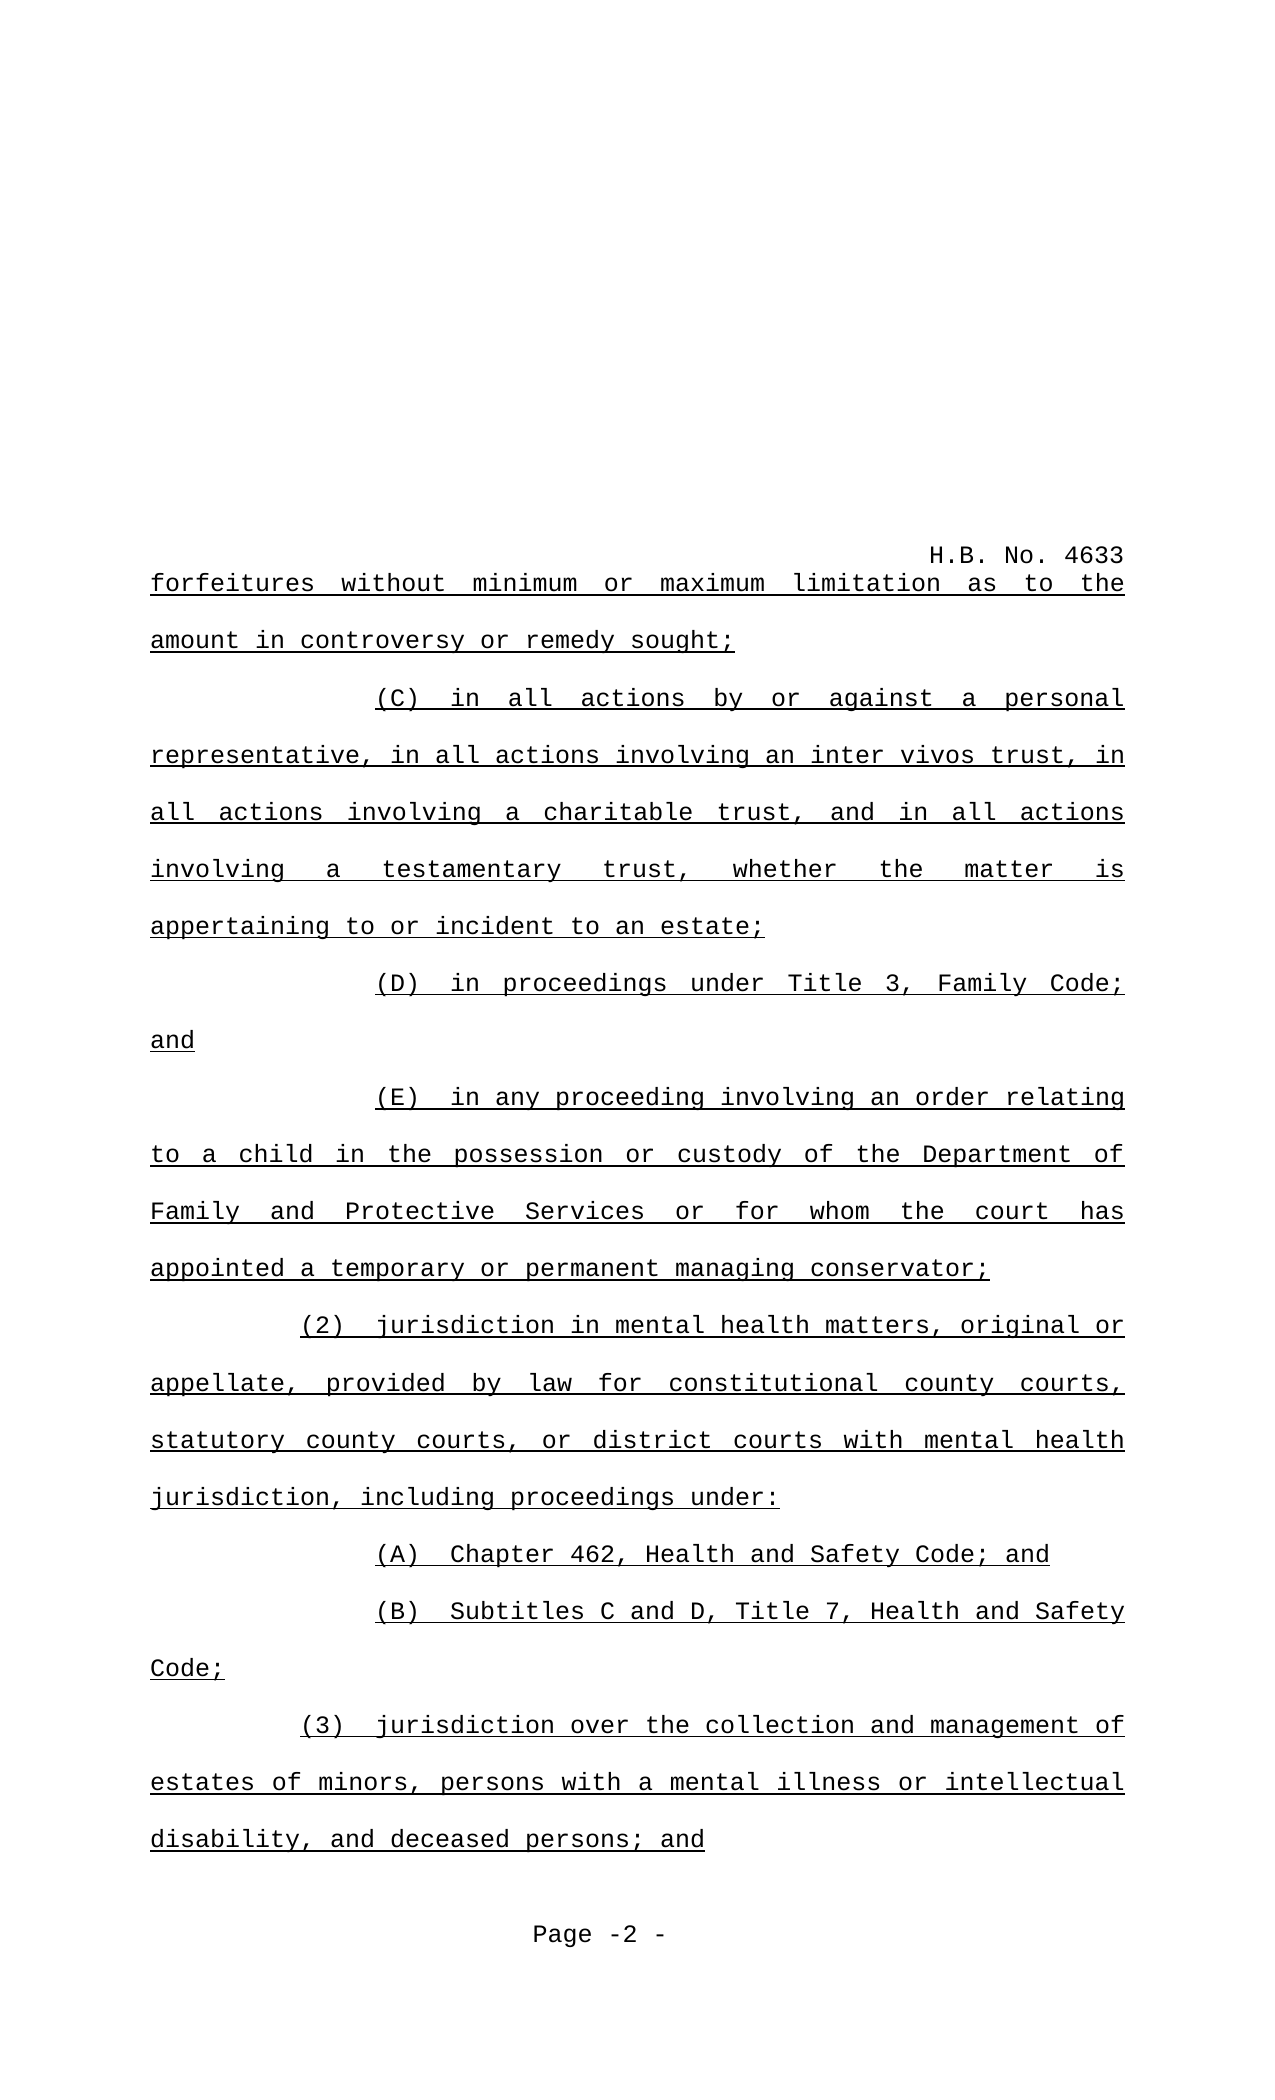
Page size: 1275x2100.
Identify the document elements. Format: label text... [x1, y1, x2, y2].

text (E) in any proceeding involving an order relating to a child in the possession or custody of the Department of Family and Protective Services or for whom the court has appointed a temporary or permanent managing conservator; [150, 1224, 1125, 1284]
text (C) in all actions by or against a personal representative, in all actions involving an inter vivos trust, in all actions involving a charitable trust, and in all actions involving a testamentary trust, whether the matter is appertaining to or incident to an estate; [150, 685, 1125, 765]
text (3) jurisdiction over the collection and management of estates of minors, persons with a mental illness or intellectual disability, and deceased persons; and [150, 1795, 1125, 1855]
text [150, 596, 1125, 656]
text (2) jurisdiction in mental health matters, original or appellate, provided by law for constitutional county courts, statutory county courts, or district courts with mental health jurisdiction, including proceedings under: [150, 1452, 1125, 1513]
text (3) jurisdiction over the collection and management of estates of minors, persons with a mental illness or intellectual disability, and deceased persons; and [150, 1712, 1125, 1793]
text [150, 571, 1125, 594]
text (A) Chapter 462, Health and Safety Code; and [150, 1541, 1125, 1570]
text (B) Subtitles C and D, Title 7, Health and Safety Code; [150, 1598, 1125, 1684]
text (E) in any proceeding involving an order relating to a child in the possession or custody of the Department of Family and Protective Services or for whom the court has appointed a temporary or permanent managing conservator; [150, 1167, 1125, 1222]
text (C) in all actions by or against a personal representative, in all actions involving an inter vivos trust, in all actions involving a charitable trust, and in all actions involving a testamentary trust, whether the matter is appertaining to or incident to an estate; [150, 767, 1125, 822]
text (D) in proceedings under Title 3, Family Code; and [150, 970, 1125, 1056]
text (C) in all actions by or against a personal representative, in all actions involving an inter vivos trust, in all actions involving a charitable trust, and in all actions involving a testamentary trust, whether the matter is appertaining to or incident to an estate; [150, 881, 1125, 942]
text (C) in all actions by or against a personal representative, in all actions involving an inter vivos trust, in all actions involving a charitable trust, and in all actions involving a testamentary trust, whether the matter is appertaining to or incident to an estate; [150, 824, 1125, 880]
text (2) jurisdiction in mental health matters, original or appellate, provided by law for constitutional county courts, statutory county courts, or district courts with mental health jurisdiction, including proceedings under: [150, 1313, 1125, 1393]
text (E) in any proceeding involving an order relating to a child in the possession or custody of the Department of Family and Protective Services or for whom the court has appointed a temporary or permanent managing conservator; [150, 1084, 1125, 1165]
text (2) jurisdiction in mental health matters, original or appellate, provided by law for constitutional county courts, statutory county courts, or district courts with mental health jurisdiction, including proceedings under: [150, 1395, 1125, 1450]
